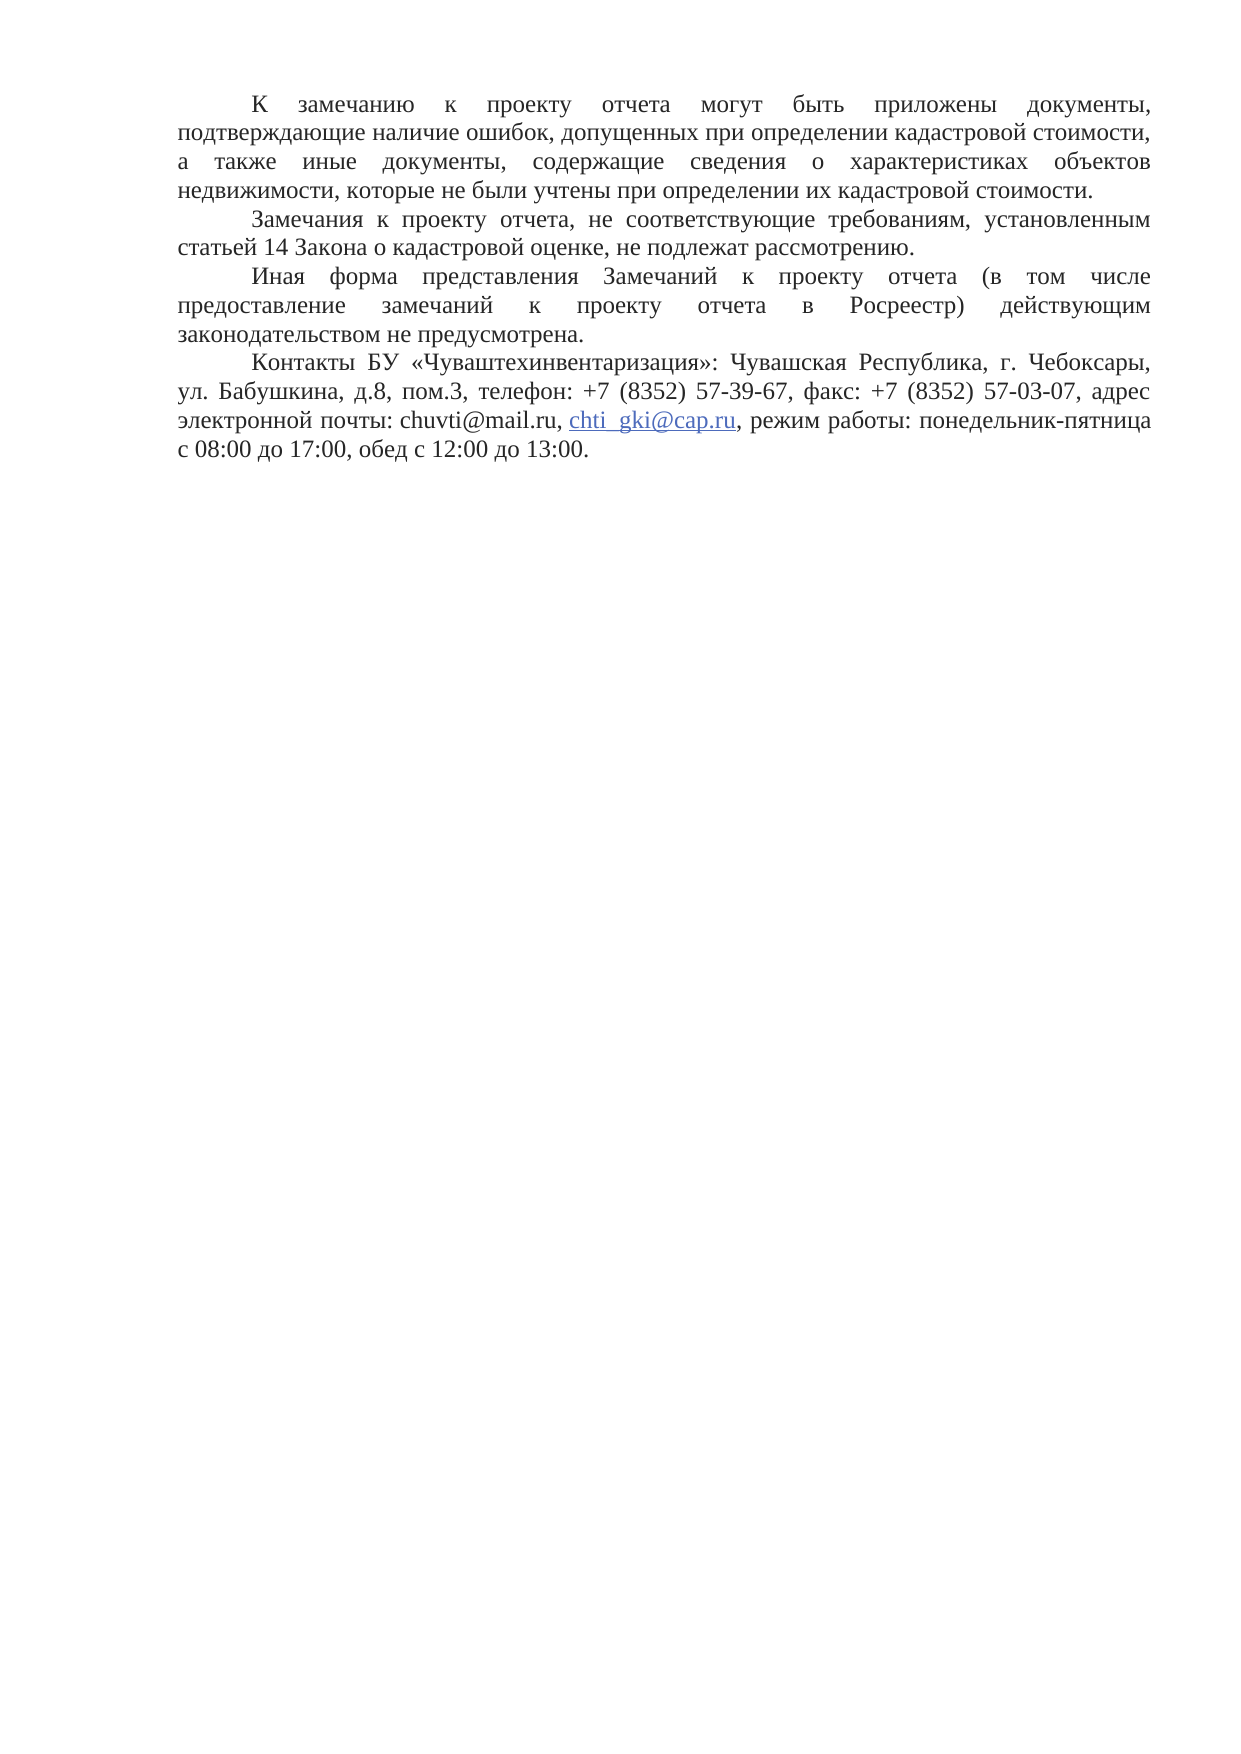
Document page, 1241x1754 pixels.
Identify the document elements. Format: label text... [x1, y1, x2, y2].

text Замечания к проекту отчета, не соответствующие требованиям, установленным статьей 14 Закона о кадастровой оценке, не подлежат рассмотрению. [177, 204, 1152, 261]
text Контакты БУ «Чуваштехинвентаризация»: Чувашская Республика, г. Чебоксары, ул. Бабушкина, д.8, пом.3, телефон: +7 (8352) 57-39-67, факс: +7 (8352) 57-03-07, адрес электронной почты: chuvti@mail.ru, chti_gki@cap.ru, режим работы: понедельник-пятница с 08:00 до 17:00, обед с 12:00 до 13:00. [177, 347, 1152, 462]
text К замечанию к проекту отчета могут быть приложены документы, подтверждающие наличие ошибок, допущенных при определении кадастровой стоимости, а также иные документы, содержащие сведения о характеристиках объектов недвижимости, которые не были учтены при определении их кадастровой стоимости. [177, 89, 1152, 204]
text Иная форма представления Замечаний к проекту отчета (в том числе предоставление замечаний к проекту отчета в Росреестр) действующим законодательством не предусмотрена. [177, 261, 1152, 347]
